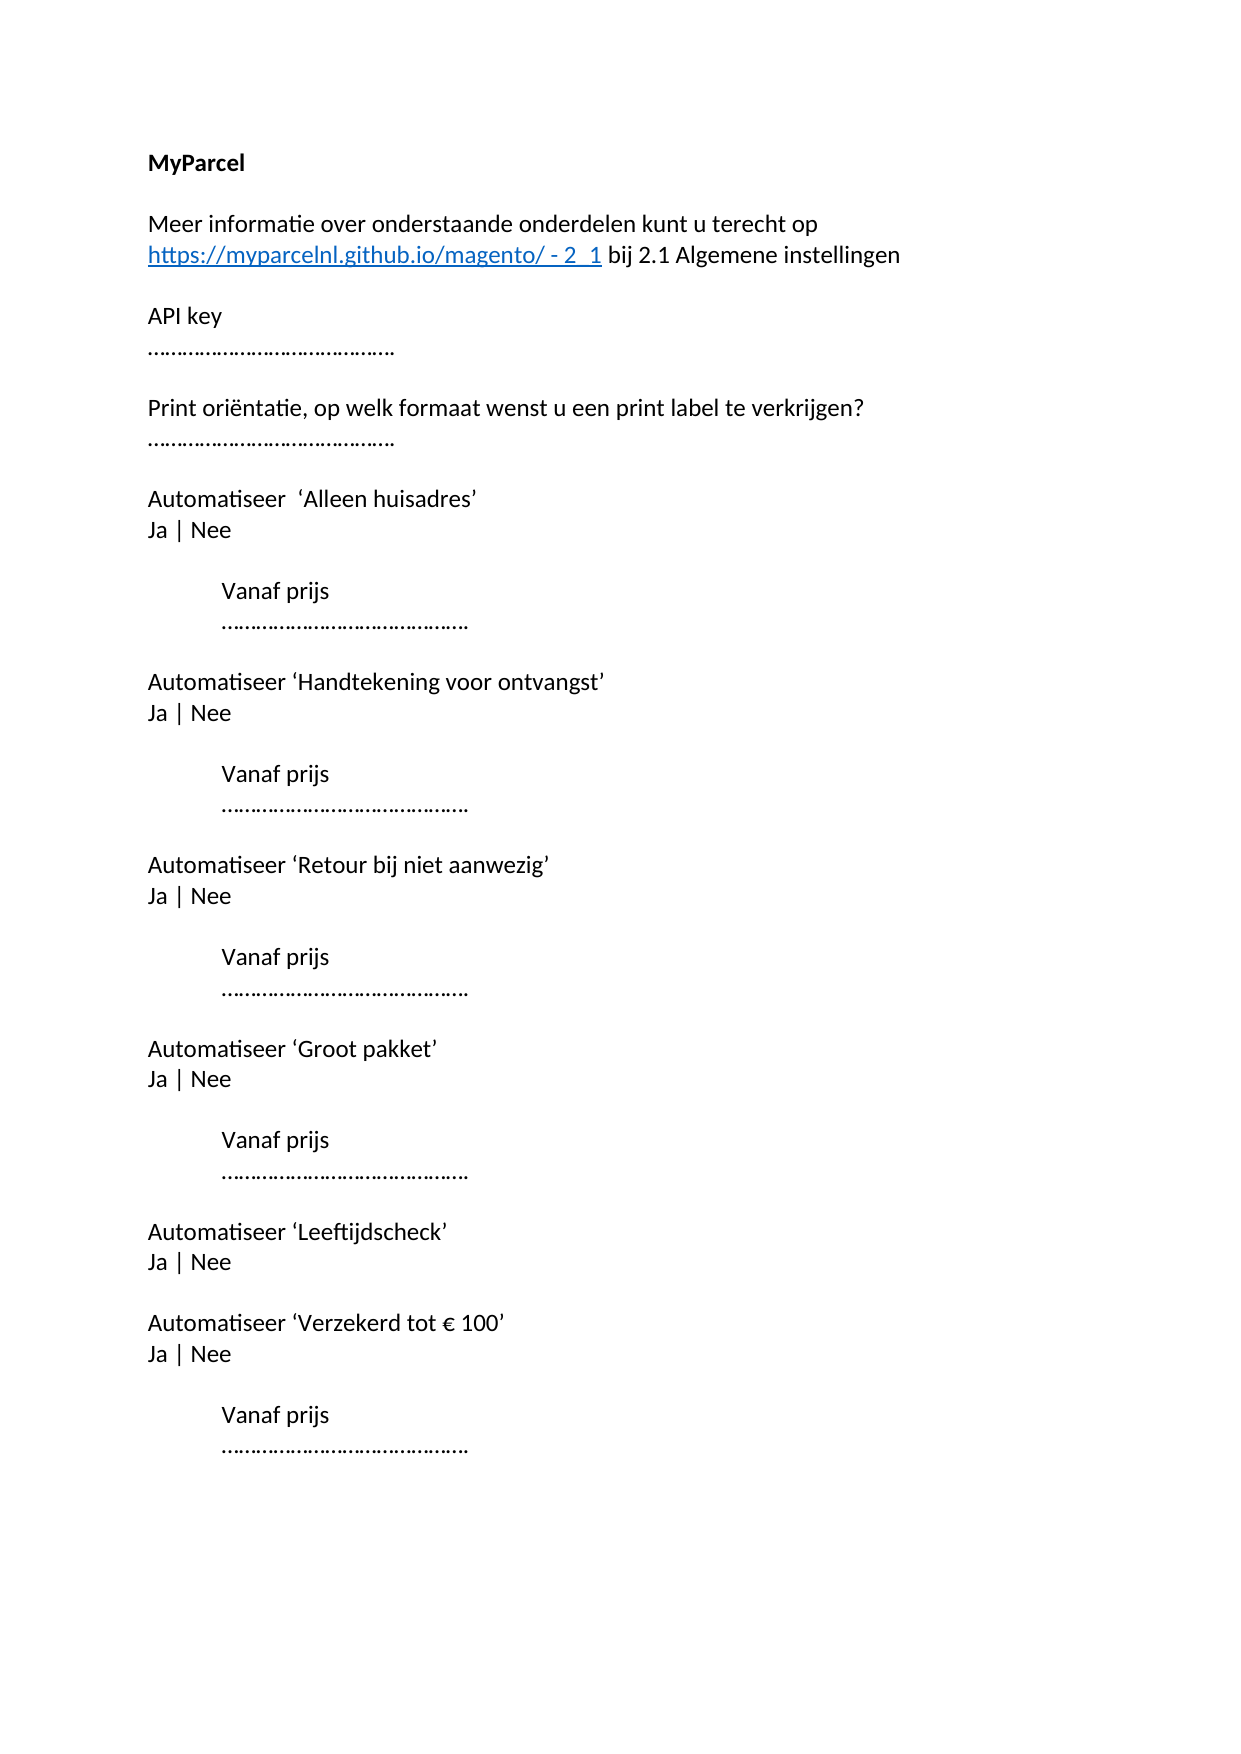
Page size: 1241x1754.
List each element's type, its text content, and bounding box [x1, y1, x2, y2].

text Ja | Nee [148, 1338, 1093, 1368]
text Ja | Nee [148, 697, 1093, 727]
text Print oriëntatie, op welk formaat wenst u een print label te verkrijgen? [148, 392, 1093, 422]
text Vanaf prijs [148, 758, 1093, 788]
text Vanaf prijs [148, 941, 1093, 972]
text Vanaf prijs [148, 1124, 1093, 1155]
text Automatiseer ‘Verzekerd tot € 100’ [148, 1307, 1093, 1338]
text Meer informatie over onderstaande onderdelen kunt u terecht op https://myparcelnl.github.io/magento/ - 2_1 bij 2.1 Algemene instellingen [148, 209, 1093, 270]
text Ja | Nee [148, 514, 1093, 544]
text ……………………………………. [148, 422, 1093, 453]
text Automatiseer ‘Alleen huisadres’ [148, 483, 1093, 514]
text Ja | Nee [148, 1246, 1093, 1277]
text ……………………………………. [148, 788, 1093, 819]
text Automatiseer ‘Handtekening voor ontvangst’ [148, 666, 1093, 697]
text ……………………………………. [148, 1155, 1093, 1185]
text API key [148, 300, 1093, 331]
text ……………………………………. [148, 972, 1093, 1002]
text Automatiseer ‘Leeftijdscheck’ [148, 1216, 1093, 1246]
text Ja | Nee [148, 1063, 1093, 1094]
text ……………………………………. [148, 605, 1093, 636]
text Vanaf prijs [148, 1399, 1093, 1429]
text Vanaf prijs [148, 575, 1093, 605]
text ……………………………………. [148, 1429, 1093, 1460]
text ……………………………………. [148, 331, 1093, 361]
text Automatiseer ‘Groot pakket’ [148, 1033, 1093, 1063]
text Ja | Nee [148, 880, 1093, 911]
text Automatiseer ‘Retour bij niet aanwezig’ [148, 849, 1093, 880]
text MyParcel [148, 148, 1093, 178]
